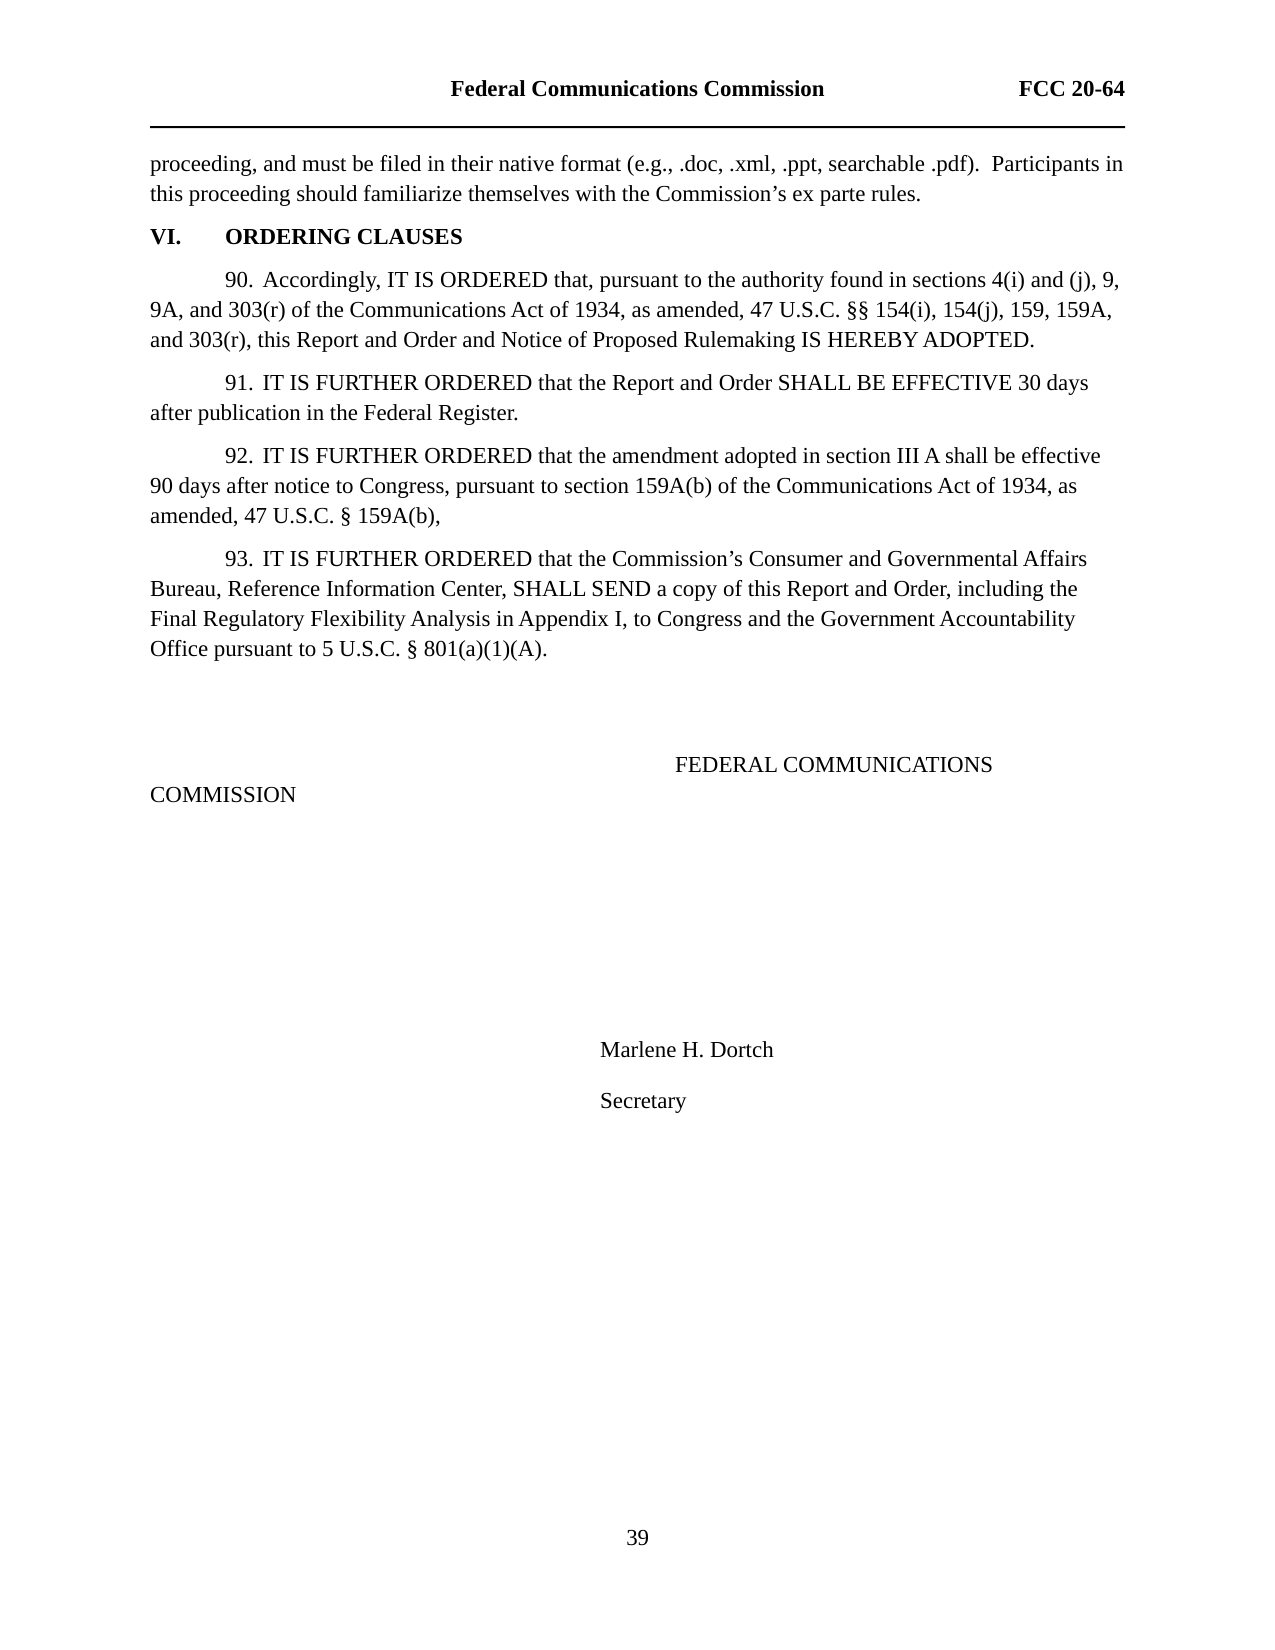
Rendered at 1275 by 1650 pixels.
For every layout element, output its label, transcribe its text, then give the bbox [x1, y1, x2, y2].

text IT IS FURTHER ORDERED that the Report and Order SHALL BE EFFECTIVE 30 days after publication in the Federal Register. [150, 369, 1125, 425]
text IT IS FURTHER ORDERED that the amendment adopted in section III A shall be effective 90 days after notice to Congress, pursuant to section 159A(b) of the Communications Act of 1934, as amended, 47 U.S.C. § 159A(b), [150, 442, 1125, 528]
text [150, 150, 1125, 207]
text Secretary [150, 1087, 1125, 1114]
text Accordingly, IT IS ORDERED that, pursuant to the authority found in sections 4(i) and (j), 9, 9A, and 303(r) of the Communications Act of 1934, as amended, 47 U.S.C. §§ 154(i), 154(j), 159, 159A, and 303(r), this Report and Order and Notice of Proposed Rulemaking IS HEREBY ADOPTED. [150, 266, 1125, 352]
subtitle Ordering clauseS [150, 223, 1125, 249]
text Marlene H. Dortch [150, 1036, 1125, 1063]
text IT IS FURTHER ORDERED that the Commission’s Consumer and Governmental Affairs Bureau, Reference Information Center, SHALL SEND a copy of this Report and Order, including the Final Regulatory Flexibility Analysis in Appendix I, to Congress and the Government Accountability Office pursuant to 5 U.S.C. § 801(a)(1)(A). [150, 545, 1125, 662]
text FEDERAL COMMUNICATIONS COMMISSION [150, 721, 1125, 808]
